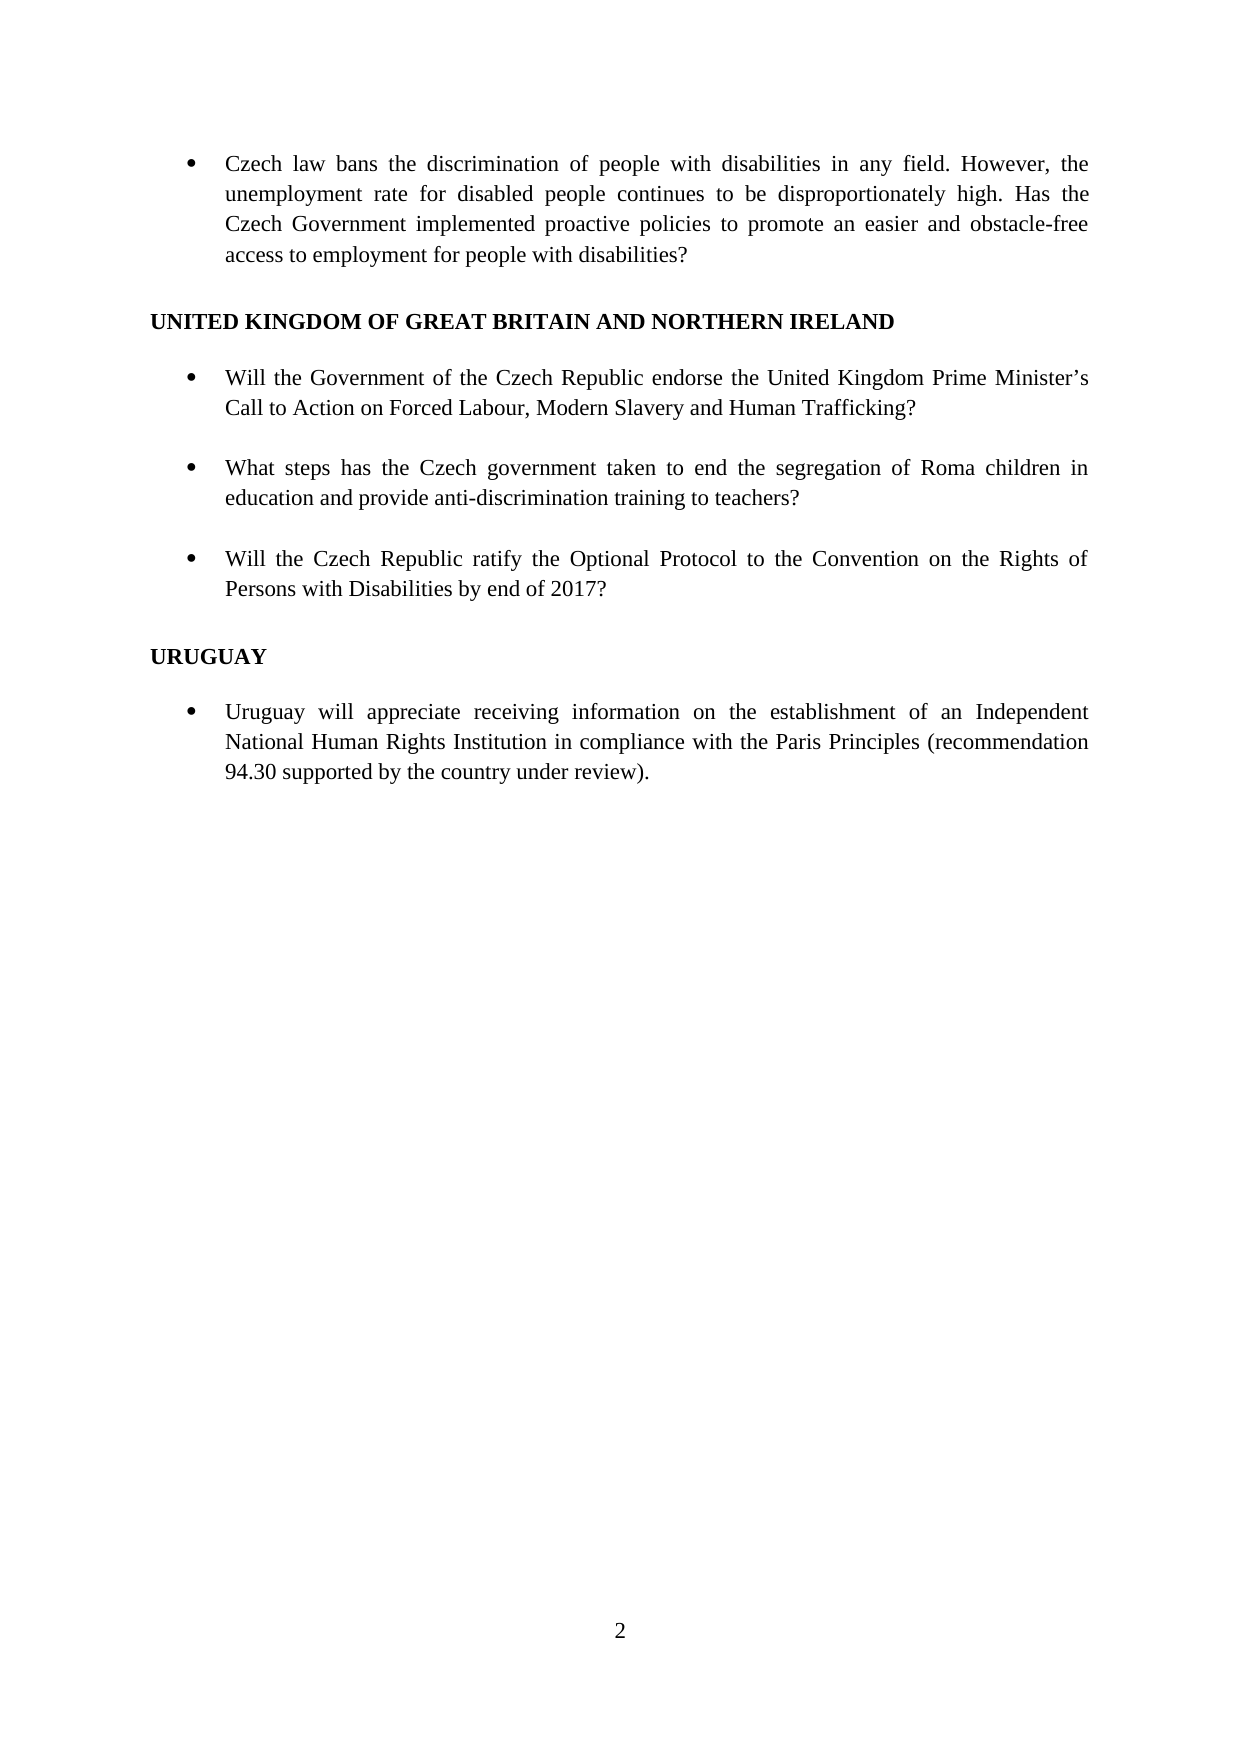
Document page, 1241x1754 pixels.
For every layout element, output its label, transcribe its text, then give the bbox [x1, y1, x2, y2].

list Will the Government of the Czech Republic endorse the United Kingdom Prime Minister’s Call to Action on Forced Labour, Modern Slavery and Human Trafficking? [187, 363, 1090, 420]
list Czech law bans the discrimination of people with disabilities in any field. However, the unemployment rate for disabled people continues to be disproportionately high. Has the Czech Government implemented proactive policies to promote an easier and obstacle-free access to employment for people with disabilities? [187, 150, 1090, 267]
subtitle UNITED KINGDOM OF GREAT BRITAIN AND NORTHERN IRELAND [150, 308, 1090, 335]
list What steps has the Czech government taken to end the segregation of Roma children in education and provide anti-discrimination training to teachers? [187, 454, 1090, 511]
list Will the Czech Republic ratify the Optional Protocol to the Convention on the Rights of Persons with Disabilities by end of 2017? [187, 545, 1090, 601]
subtitle URUGUAY [150, 643, 1090, 669]
list Uruguay will appreciate receiving information on the establishment of an Independent National Human Rights Institution in compliance with the Paris Principles (recommendation 94.30 supported by the country under review). [187, 698, 1090, 785]
